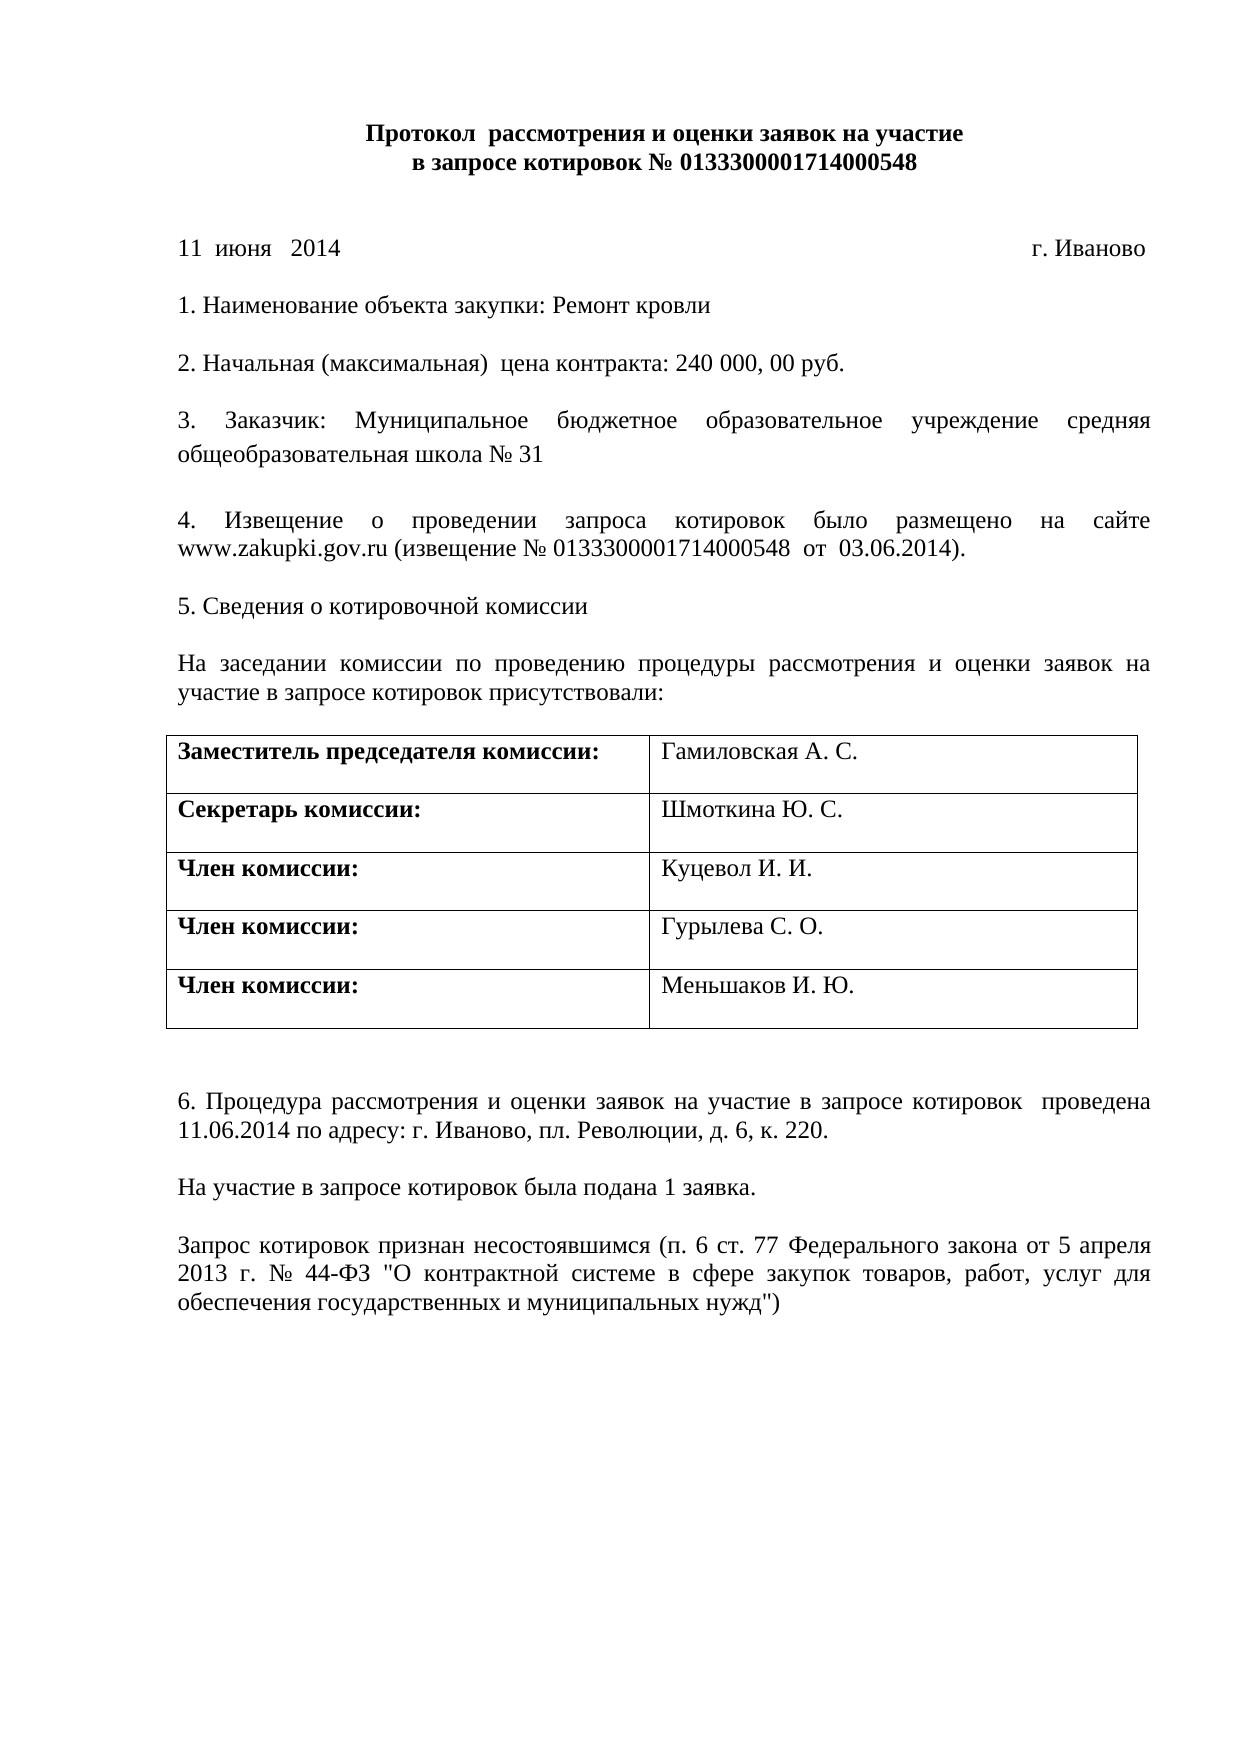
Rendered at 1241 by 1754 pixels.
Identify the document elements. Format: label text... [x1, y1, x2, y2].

table_header Заместитель председателя комиссии: [167, 736, 649, 793]
text 5. Сведения о котировочной комиссии [177, 591, 1152, 620]
list 2. Начальная (максимальная) цена контракта: 240 000, 00 руб. [177, 348, 1152, 377]
table_cell Секретарь комиссии: [167, 794, 649, 852]
table_cell Член комиссии: [167, 970, 649, 1027]
table_header Гамиловская А. С. [650, 736, 1137, 793]
table_cell Гурылева С. О. [650, 911, 1137, 969]
text Протокол рассмотрения и оценки заявок на участие [177, 118, 1152, 147]
text Запрос котировок признан несостоявшимся (п. 6 ст. 77 Федерального закона от 5 апреля 2013 г. № 44-ФЗ "О контрактной системе в сфере закупок товаров, работ, услуг для обеспечения государственных и муниципальных нужд") [177, 1230, 1152, 1316]
table_cell Член комиссии: [167, 853, 649, 910]
text в запросе котировок № 0133300001714000548 [177, 147, 1152, 176]
table_cell Куцевол И. И. [650, 853, 1137, 910]
text 4. Извещение о проведении запроса котировок было размещено на сайте www.zakupki.gov.ru (извещение № 0133300001714000548 от 03.06.2014). [177, 505, 1152, 562]
table_cell Меньшаков И. Ю. [650, 970, 1137, 1027]
text 3. Заказчик: Муниципальное бюджетное образовательное учреждение средняя общеобразовательная школа № 31 [177, 406, 1152, 467]
text 11 июня 2014 г. Иваново [177, 233, 1152, 262]
list 1. Наименование объекта закупки: Ремонт кровли [177, 291, 1152, 319]
text 6. Процедура рассмотрения и оценки заявок на участие в запросе котировок проведена 11.06.2014 по адресу: г. Иваново, пл. Революции, д. 6, к. 220. [177, 1086, 1152, 1143]
table_cell Шмоткина Ю. С. [650, 794, 1137, 852]
text На заседании комиссии по проведению процедуры рассмотрения и оценки заявок на участие в запросе котировок присутствовали: [177, 648, 1152, 706]
text На участие в запросе котировок была подана 1 заявка. [177, 1172, 1152, 1201]
table_cell Член комиссии: [167, 911, 649, 969]
